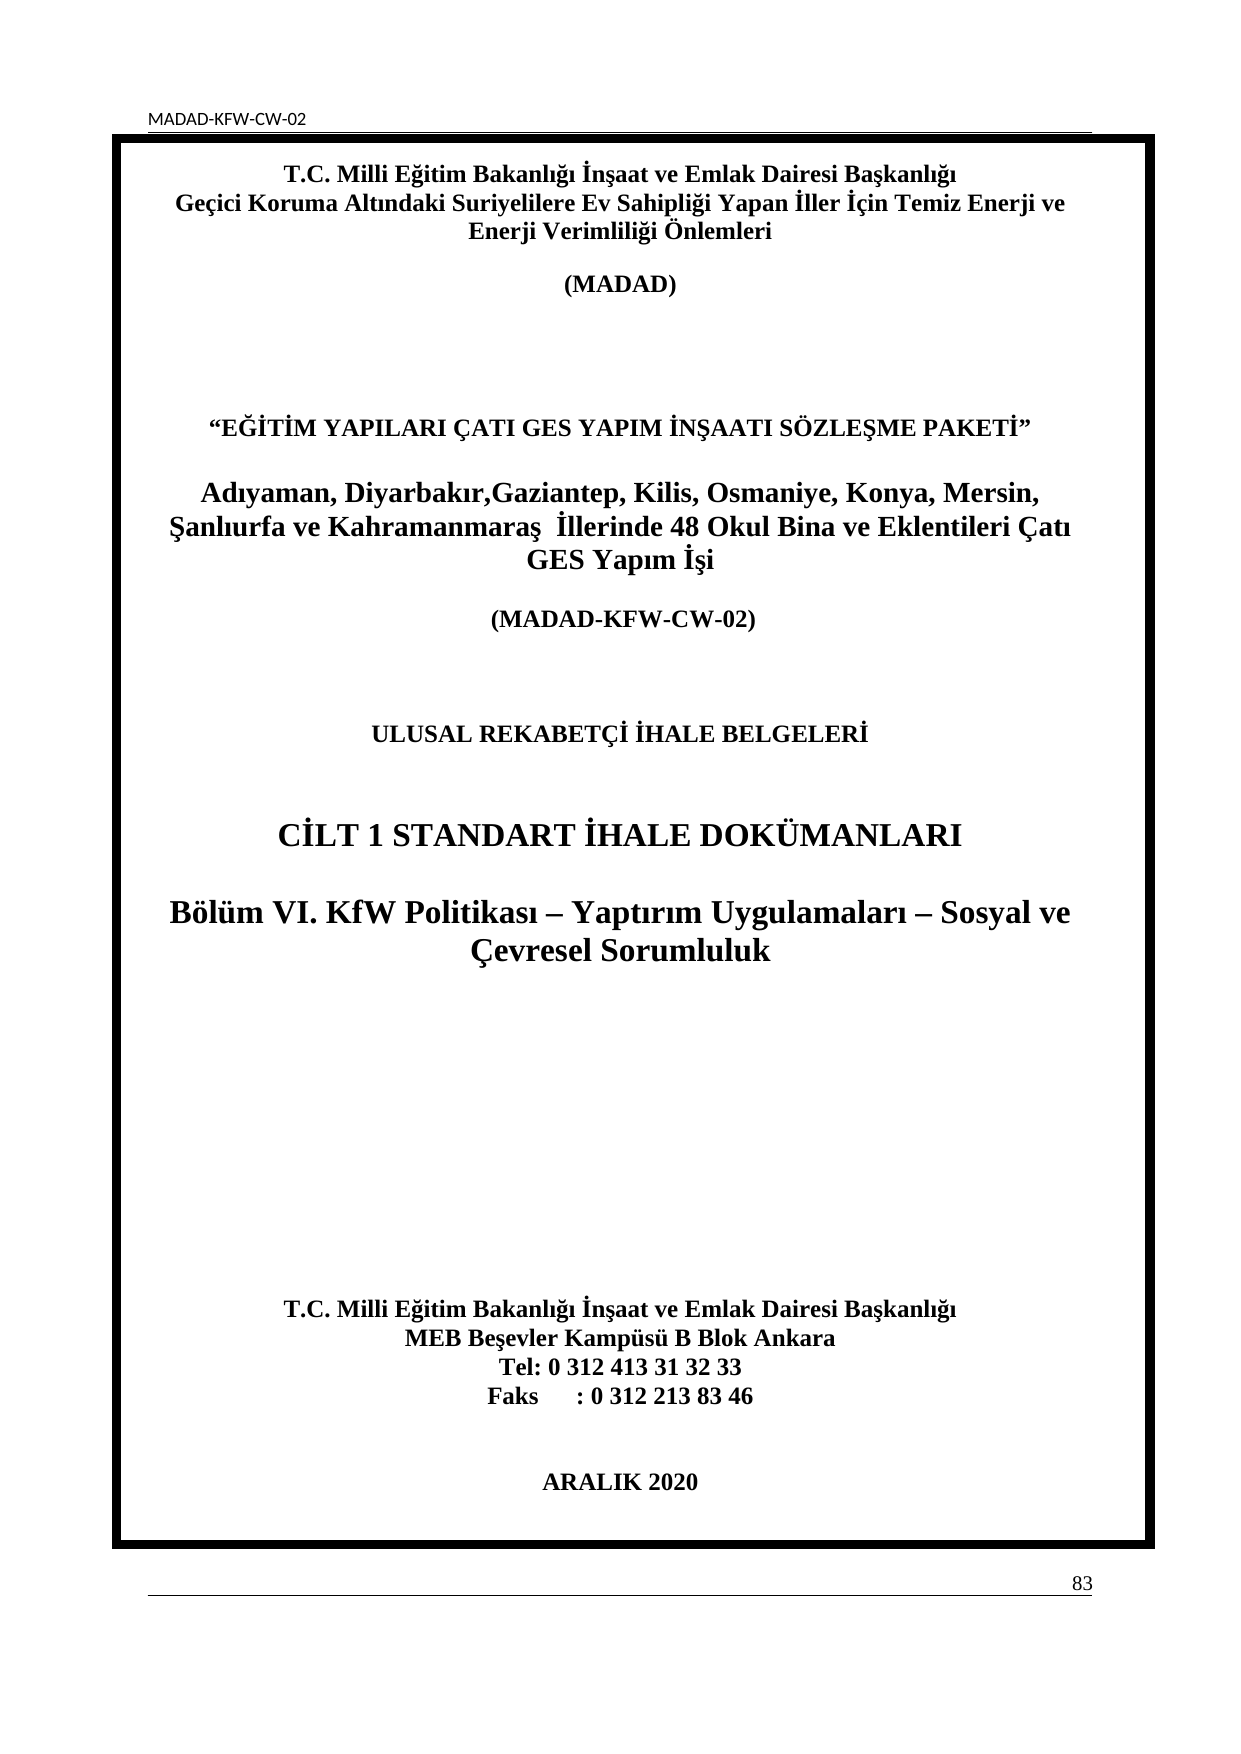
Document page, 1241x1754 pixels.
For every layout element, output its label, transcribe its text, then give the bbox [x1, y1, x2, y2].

text Adıyaman, Diyarbakır,Gaziantep, Kilis, Osmaniye, Konya, Mersin, Şanlıurfa ve Kahramanmaraş İllerinde 48 Okul Bina ve Eklentileri Çatı GES Yapım İşi [148, 475, 1092, 576]
text Bölüm VI. KfW Politikası – Yaptırım Uygulamaları – Sosyal ve Çevresel Sorumluluk [148, 892, 1092, 969]
text T.C. Milli Eğitim Bakanlığı İnşaat ve Emlak Dairesi Başkanlığı [148, 159, 1092, 188]
text T.C. Milli Eğitim Bakanlığı İnşaat ve Emlak Dairesi Başkanlığı [148, 1294, 1092, 1323]
text (MADAD-KFW-CW-02) [148, 604, 1092, 633]
text ARALIK 2020 [148, 1467, 1092, 1496]
text CİLT 1 STANDART İHALE DOKÜMANLARI [148, 815, 1092, 854]
text ULUSAL REKABETÇİ İHALE BELGELERİ [148, 719, 1092, 748]
text Geçici Koruma Altındaki Suriyelilere Ev Sahipliği Yapan İller İçin Temiz Enerji ve Enerji Verimliliği Önlemleri [148, 188, 1092, 245]
text “EĞİTİM YAPILARI ÇATI GES YAPIM İNŞAATI SÖZLEŞME PAKETİ” [148, 413, 1092, 442]
text Tel: 0 312 413 31 32 33 [148, 1352, 1092, 1381]
text (MADAD) [148, 269, 1092, 298]
text Faks : 0 312 213 83 46 [148, 1381, 1092, 1409]
text MEB Beşevler Kampüsü B Blok Ankara [148, 1323, 1092, 1352]
